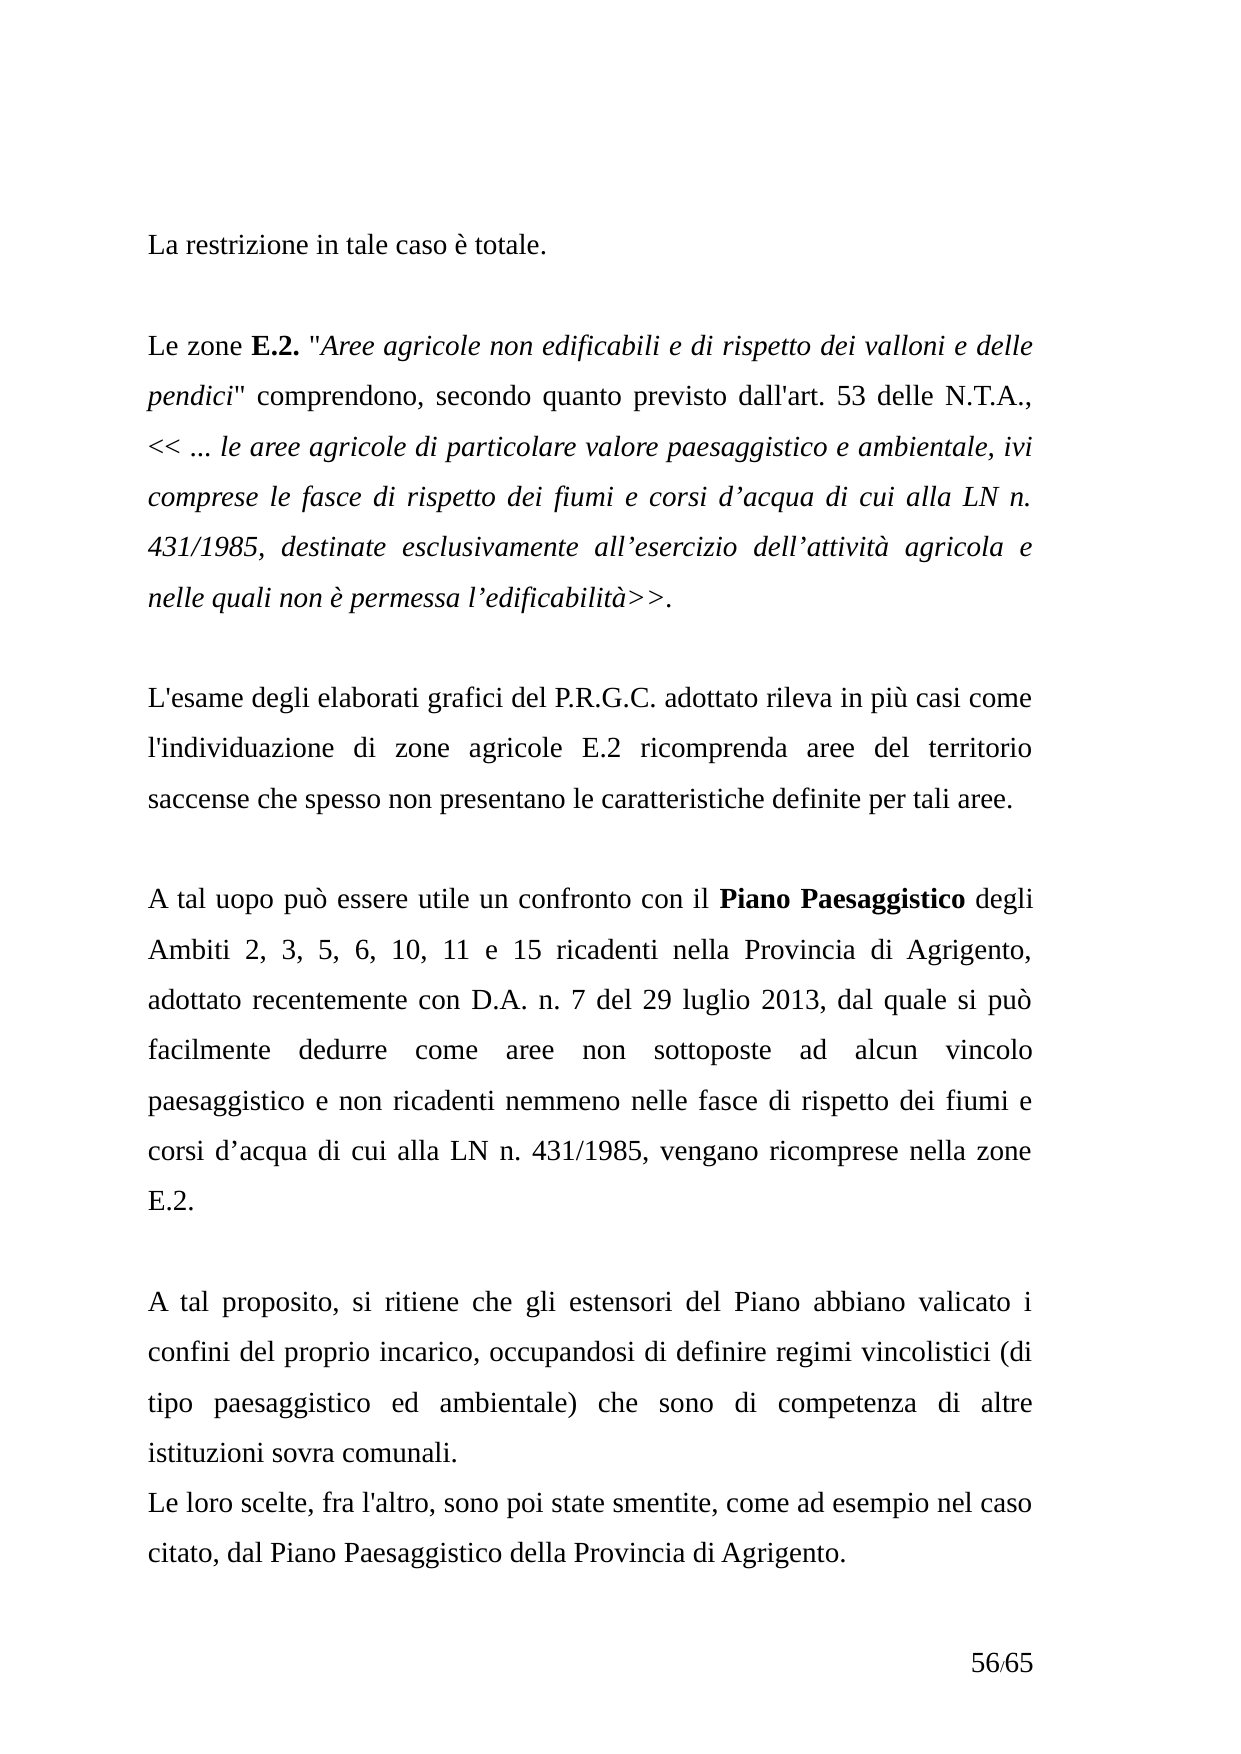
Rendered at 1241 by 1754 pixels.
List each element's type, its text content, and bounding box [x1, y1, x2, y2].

text Le loro scelte, fra l'altro, sono poi state smentite, come ad esempio nel caso citato, dal Piano Paesaggistico della Provincia di Agrigento. [148, 1485, 1033, 1569]
text A tal proposito, si ritiene che gli estensori del Piano abbiano valicato i confini del proprio incarico, occupandosi di definire regimi vincolistici (di tipo paesaggistico ed ambientale) che sono di competenza di altre istituzioni sovra comunali. [148, 1284, 1033, 1468]
text A tal uopo può essere utile un confronto con il Piano Paesaggistico degli Ambiti 2, 3, 5, 6, 10, 11 e 15 ricadenti nella Provincia di Agrigento, adottato recentemente con D.A. n. 7 del 29 luglio 2013, dal quale si può facilmente dedurre come aree non sottoposte ad alcun vincolo paesaggistico e non ricadenti nemmeno nelle fasce di rispetto dei fiumi e corsi d’acqua di cui alla LN n. 431/1985, vengano ricomprese nella zone E.2. [148, 882, 1033, 1217]
text L'esame degli elaborati grafici del P.R.G.C. adottato rileva in più casi come l'individuazione di zone agricole E.2 ricomprenda aree del territorio saccense che spesso non presentano le caratteristiche definite per tali aree. [148, 680, 1033, 814]
text Le zone E.2. "Aree agricole non edificabili e di rispetto dei valloni e delle pendici" comprendono, secondo quanto previsto dall'art. 53 delle N.T.A., << ... le aree agricole di particolare valore paesaggistico e ambientale, ivi comprese le fasce di rispetto dei fiumi e corsi d’acqua di cui alla LN n. 431/1985, destinate esclusivamente all’esercizio dell’attività agricola e nelle quali non è permessa l’edificabilità>>. [148, 328, 1033, 613]
text La restrizione in tale caso è totale. [148, 227, 1033, 261]
